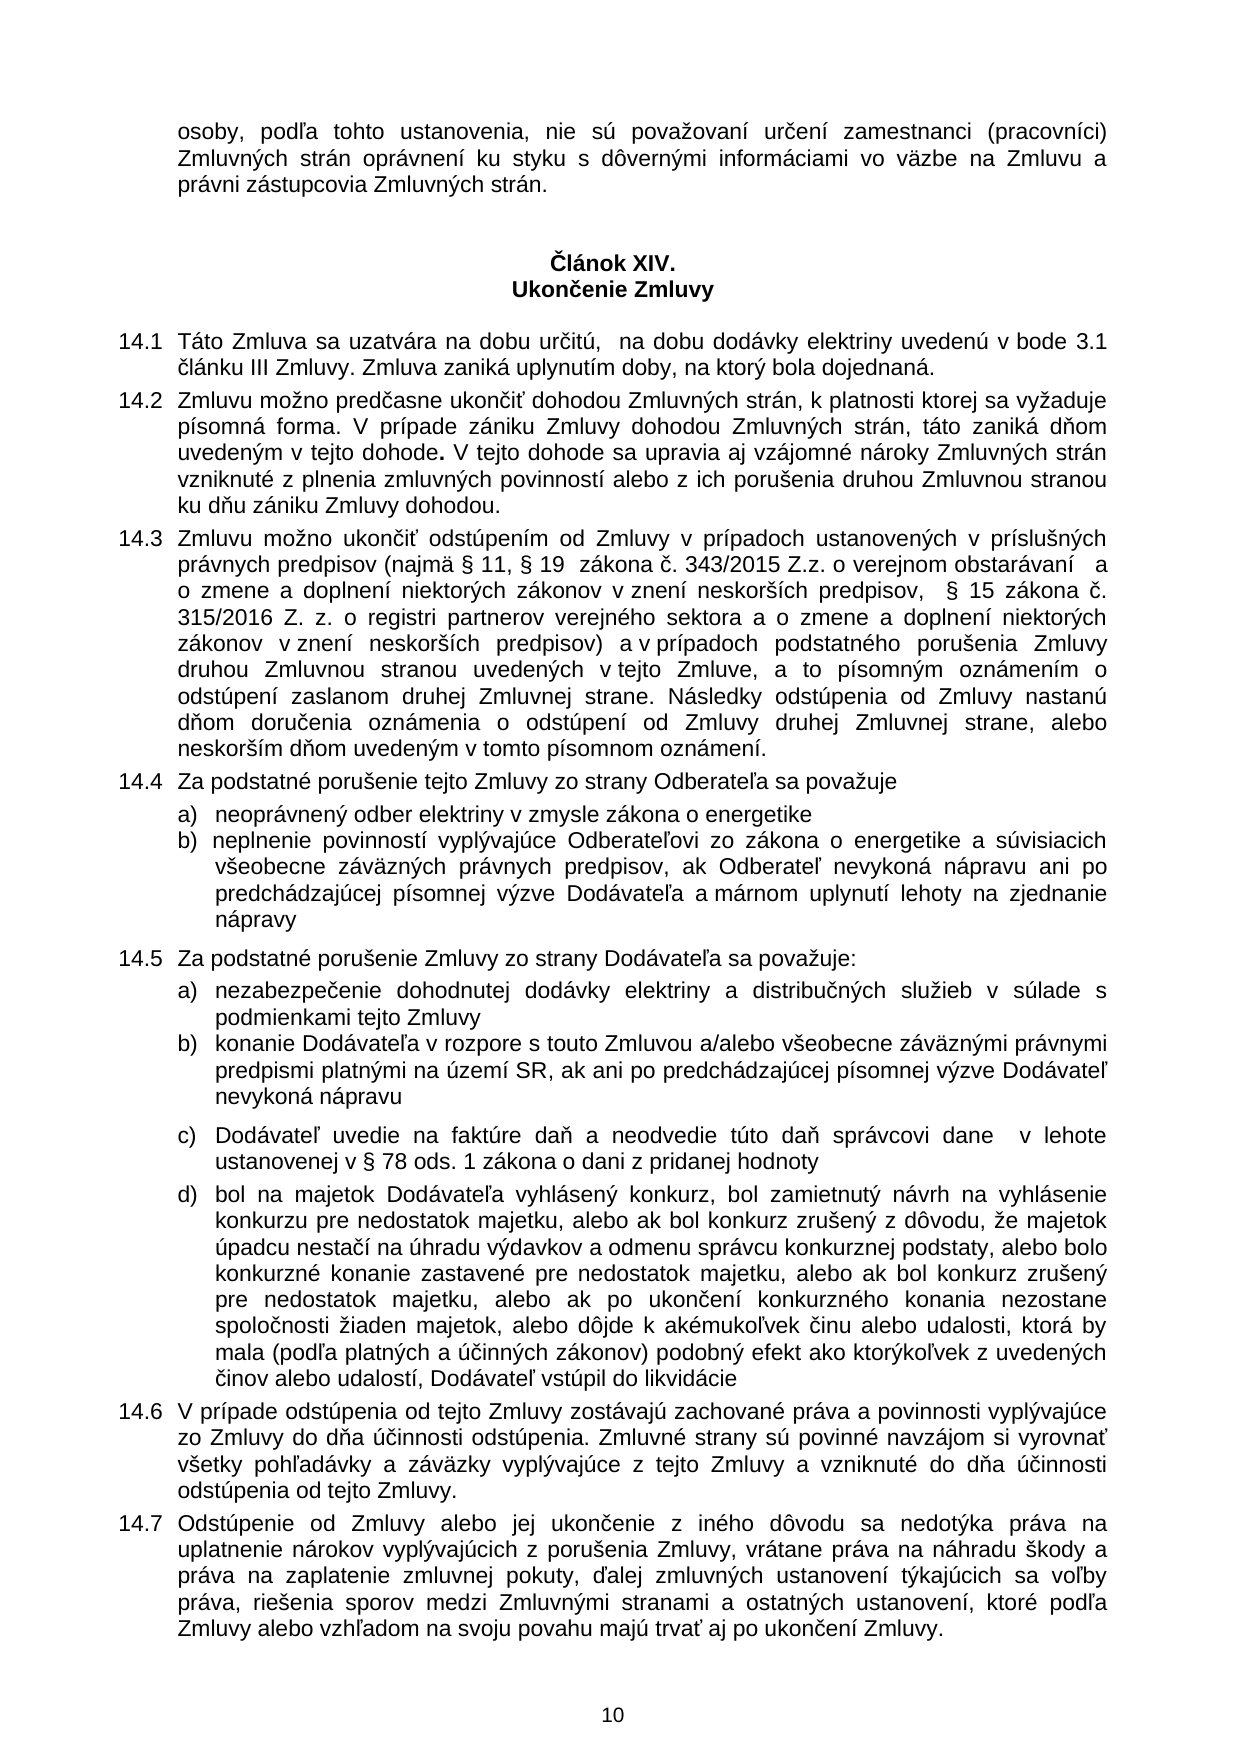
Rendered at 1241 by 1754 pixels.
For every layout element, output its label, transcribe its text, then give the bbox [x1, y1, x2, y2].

list neplnenie povinností vyplývajúce Odberateľovi zo zákona o energetike a súvisiacich všeobecne záväzných právnych predpisov, ak Odberateľ nevykoná nápravu ani po predchádzajúcej písomnej výzve Dodávateľa a márnom uplynutí lehoty na zjednanie nápravy [177, 827, 1107, 932]
text Ukončenie Zmluvy [118, 276, 1107, 303]
list neoprávnený odber elektriny v zmysle zákona o energetike [177, 801, 1107, 827]
list Odstúpenie od Zmluvy alebo jej ukončenie z iného dôvodu sa nedotýka práva na uplatnenie nárokov vyplývajúcich z porušenia Zmluvy, vrátane práva na náhradu škody a práva na zaplatenie zmluvnej pokuty, ďalej zmluvných ustanovení týkajúcich sa voľby práva, riešenia sporov medzi Zmluvnými stranami a ostatných ustanovení, ktoré podľa Zmluvy alebo vzhľadom na svoju povahu majú trvať aj po ukončení Zmluvy. [118, 1509, 1107, 1641]
list Za podstatné porušenie Zmluvy zo strany Dodávateľa sa považuje: [118, 945, 1107, 971]
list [118, 118, 1107, 197]
list Zmluvu možno ukončiť odstúpením od Zmluvy v prípadoch ustanovených v príslušných právnych predpisov (najmä § 11, § 19 zákona č. 343/2015 Z.z. o verejnom obstarávaní a o zmene a doplnení niektorých zákonov v znení neskorších predpisov, § 15 zákona č. 315/2016 Z. z. o registri partnerov verejného sektora a o zmene a doplnení niektorých zákonov v znení neskorších predpisov) a v prípadoch podstatného porušenia Zmluvy druhou Zmluvnou stranou uvedených v tejto Zmluve, a to písomným oznámením o odstúpení zaslanom druhej Zmluvnej strane. Následky odstúpenia od Zmluvy nastanú dňom doručenia oznámenia o odstúpení od Zmluvy druhej Zmluvnej strane, alebo neskorším dňom uvedeným v tomto písomnom oznámení. [118, 524, 1107, 762]
text Článok XIV. [118, 250, 1107, 276]
list konanie Dodávateľa v rozpore s touto Zmluvou a/alebo všeobecne záväznými právnymi predpismi platnými na území SR, ak ani po predchádzajúcej písomnej výzve Dodávateľ nevykoná nápravu [177, 1030, 1107, 1109]
list Dodávateľ uvedie na faktúre daň a neodvedie túto daň správcovi dane v lehote ustanovenej v § 78 ods. 1 zákona o dani z pridanej hodnoty [177, 1122, 1107, 1174]
list Za podstatné porušenie tejto Zmluvy zo strany Odberateľa sa považuje [118, 768, 1107, 794]
list nezabezpečenie dohodnutej dodávky elektriny a distribučných služieb v súlade s podmienkami tejto Zmluvy [177, 977, 1107, 1030]
list Zmluvu možno predčasne ukončiť dohodou Zmluvných strán, k platnosti ktorej sa vyžaduje písomná forma. V prípade zániku Zmluvy dohodou Zmluvných strán, táto zaniká dňom uvedeným v tejto dohode. V tejto dohode sa upravia aj vzájomné nároky Zmluvných strán vzniknuté z plnenia zmluvných povinností alebo z ich porušenia druhou Zmluvnou stranou ku dňu zániku Zmluvy dohodou. [118, 387, 1107, 518]
list bol na majetok Dodávateľa vyhlásený konkurz, bol zamietnutý návrh na vyhlásenie konkurzu pre nedostatok majetku, alebo ak bol konkurz zrušený z dôvodu, že majetok úpadcu nestačí na úhradu výdavkov a odmenu správcu konkurznej podstaty, alebo bolo konkurzné konanie zastavené pre nedostatok majetku, alebo ak bol konkurz zrušený pre nedostatok majetku, alebo ak po ukončení konkurzného konania nezostane spoločnosti žiaden majetok, alebo dôjde k akémukoľvek činu alebo udalosti, ktorá by mala (podľa platných a účinných zákonov) podobný efekt ako ktorýkoľvek z uvedených činov alebo udalostí, Dodávateľ vstúpil do likvidácie [177, 1181, 1107, 1392]
list Táto Zmluva sa uzatvára na dobu určitú, na dobu dodávky elektriny uvedenú v bode 3.1 článku III Zmluvy. Zmluva zaniká uplynutím doby, na ktorý bola dojednaná. [118, 328, 1107, 380]
list V prípade odstúpenia od tejto Zmluvy zostávajú zachované práva a povinnosti vyplývajúce zo Zmluvy do dňa účinnosti odstúpenia. Zmluvné strany sú povinné navzájom si vyrovnať všetky pohľadávky a záväzky vyplývajúce z tejto Zmluvy a vzniknuté do dňa účinnosti odstúpenia od tejto Zmluvy. [118, 1398, 1107, 1503]
